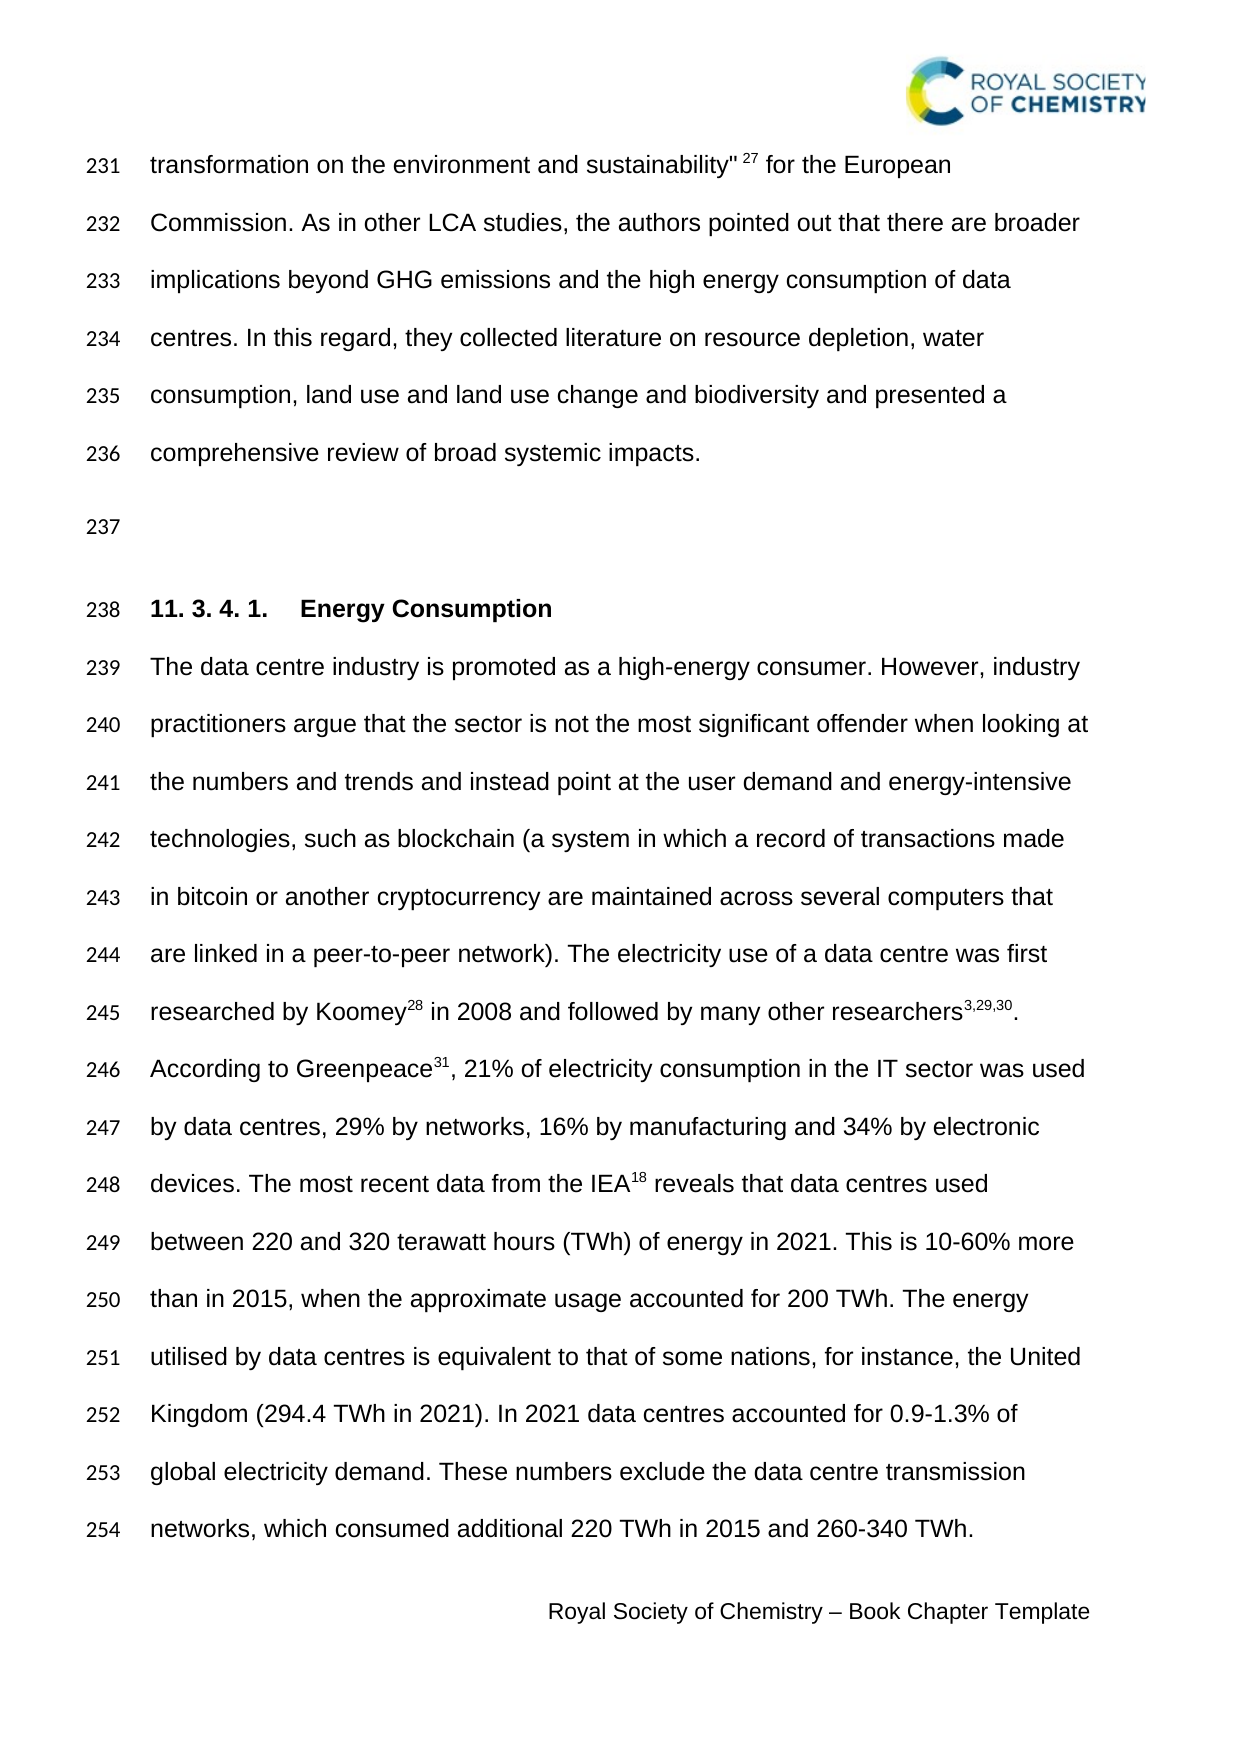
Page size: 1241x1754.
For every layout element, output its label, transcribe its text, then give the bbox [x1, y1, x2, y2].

picture [904, 36, 1146, 142]
subtitle Energy Consumption [150, 594, 1090, 623]
text The data centre industry is promoted as a high-energy consumer. However, industry practitioners argue that the sector is not the most significant offender when looking at the numbers and trends and instead point at the user demand and energy-intensive technologies, such as blockchain (a system in which a record of transactions made in bitcoin or another cryptocurrency are maintained across several computers that are linked in a peer-to-peer network). The electricity use of a data centre was first researched by Koomey in 2008 and followed by many other researchers. According to Greenpeace, 21% of electricity consumption in the IT sector was used by data centres, 29% by networks, 16% by manufacturing and 34% by electronic devices. The most recent data from the IEA reveals that data centres used between 220 and 320 terawatt hours (TWh) of energy in 2021. This is 10-60% more than in 2015, when the approximate usage accounted for 200 TWh. The energy utilised by data centres is equivalent to that of some nations, for instance, the United Kingdom (294.4 TWh in 2021). In 2021 data centres accounted for 0.9-1.3% of global electricity demand. These numbers exclude the data centre transmission networks, which consumed additional 220 TWh in 2015 and 260-340 TWh. [150, 652, 1090, 1543]
